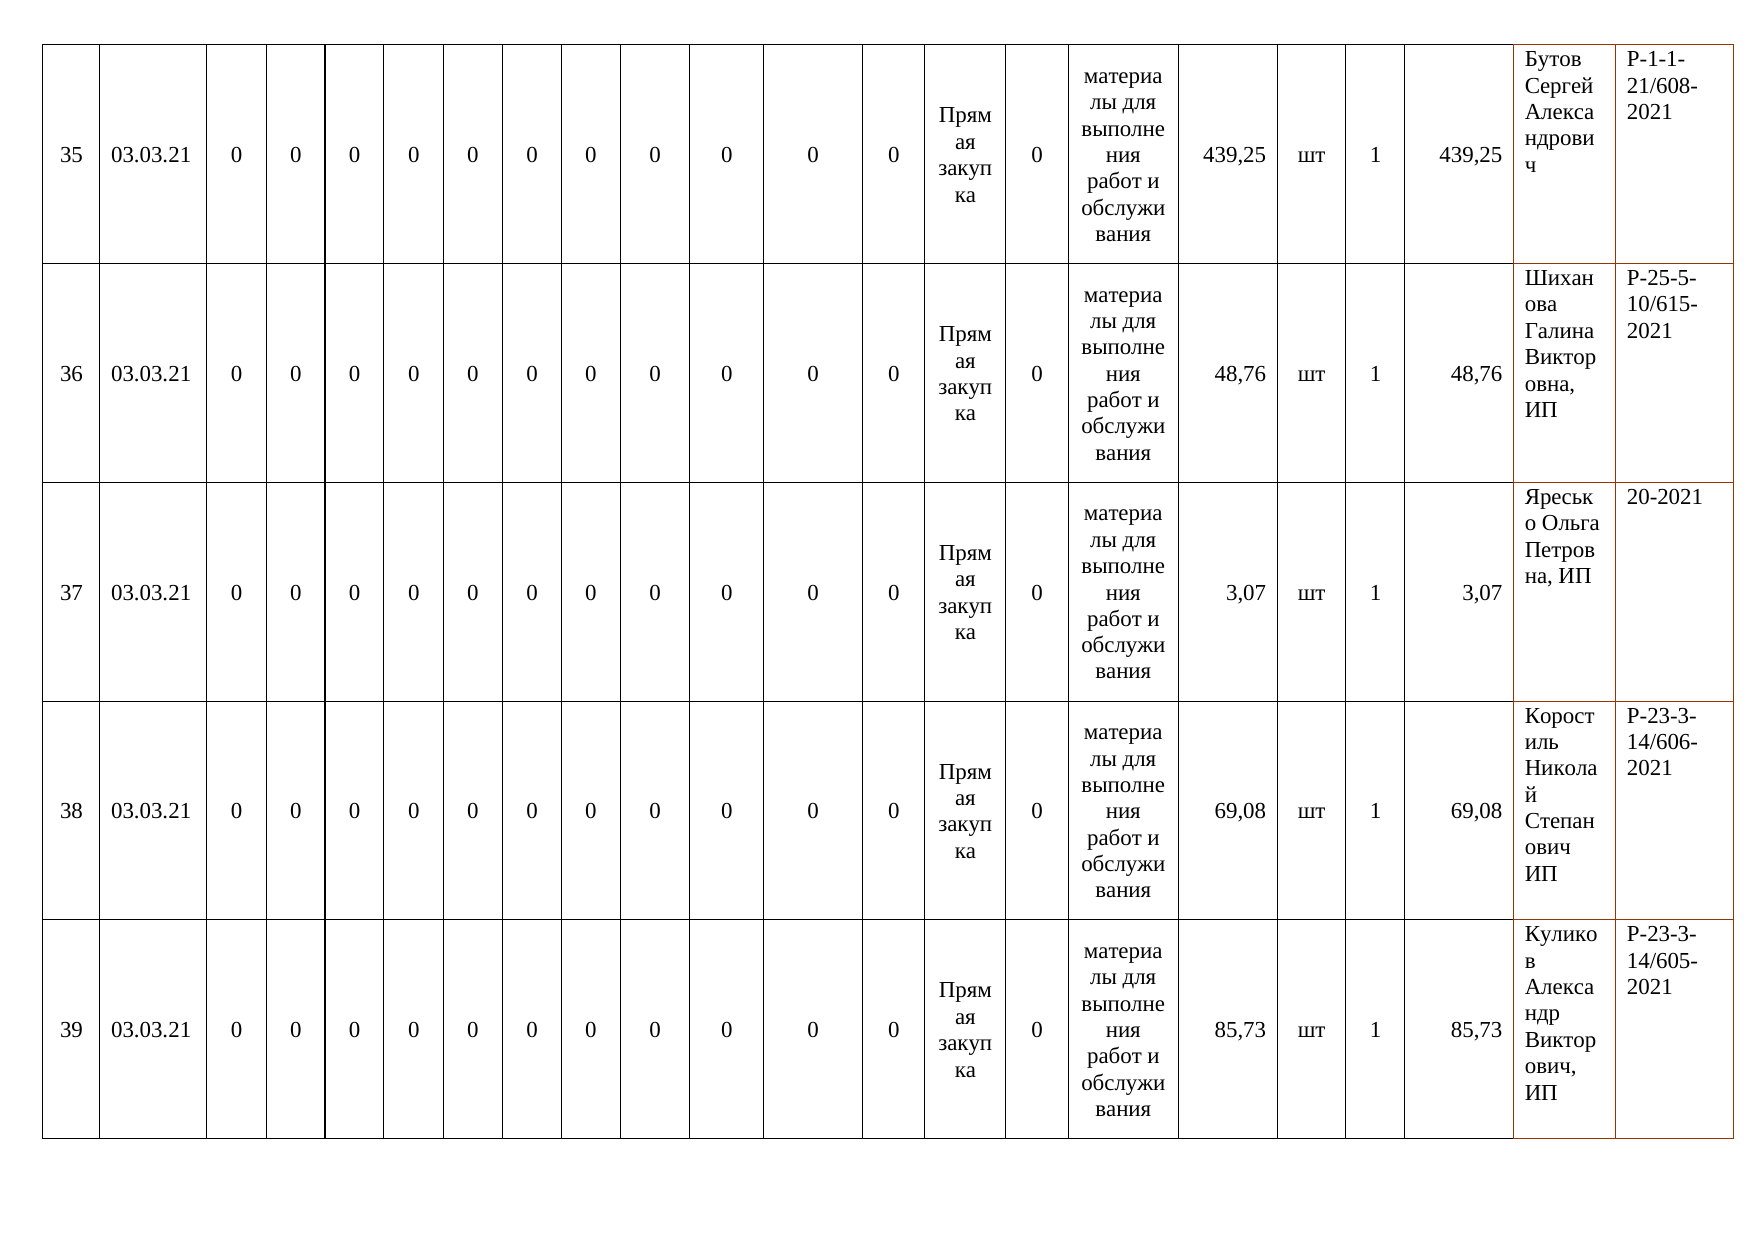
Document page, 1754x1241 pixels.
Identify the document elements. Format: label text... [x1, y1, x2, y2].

table_cell 0 [384, 483, 443, 701]
table_cell Прямая закупка [925, 483, 1005, 701]
table_cell 0 [1006, 920, 1068, 1138]
table_cell 69,08 [1405, 702, 1513, 919]
table_cell 0 [1006, 702, 1068, 919]
table_cell 1 [1346, 483, 1404, 701]
table_cell 0 [207, 920, 266, 1138]
table_cell 38 [43, 702, 99, 919]
table_cell 0 [690, 920, 763, 1138]
table_cell Бутов Сергей Александрович [1514, 45, 1615, 263]
table_cell 03.03.21 [100, 264, 206, 482]
table_cell 0 [863, 264, 924, 482]
table_cell 0 [267, 702, 324, 919]
table_cell 0 [562, 483, 620, 701]
table_cell 0 [621, 264, 689, 482]
table_cell шт [1278, 702, 1345, 919]
table_cell 03.03.21 [100, 45, 206, 263]
table_cell 0 [562, 264, 620, 482]
table_cell Прямая закупка [925, 920, 1005, 1138]
table_cell 0 [503, 920, 561, 1138]
table_cell 0 [207, 45, 266, 263]
table_cell 0 [503, 483, 561, 701]
table_cell 0 [444, 702, 502, 919]
table_cell 37 [43, 483, 99, 701]
table_cell Р-25-5-10/615-2021 [1616, 264, 1733, 482]
table_cell Р-1-1-21/608-2021 [1616, 45, 1733, 263]
table_cell шт [1278, 264, 1345, 482]
table_cell Куликов Александр Викторович, ИП [1514, 920, 1615, 1138]
table_cell 0 [690, 45, 763, 263]
table_cell 439,25 [1405, 45, 1513, 263]
table_cell 0 [690, 264, 763, 482]
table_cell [1069, 264, 1178, 482]
table_cell 3,07 [1179, 483, 1277, 701]
table_cell Р-23-3-14/606-2021 [1616, 702, 1733, 919]
table_cell 0 [444, 264, 502, 482]
table_cell шт [1278, 483, 1345, 701]
table_cell 0 [384, 45, 443, 263]
table_cell материалы для выполнения работ и обслуживания [1069, 483, 1178, 701]
table_cell 39 [43, 920, 99, 1138]
table_cell шт [1278, 920, 1345, 1138]
table_cell 0 [326, 45, 383, 263]
table_cell 35 [43, 45, 99, 263]
table_cell 0 [503, 264, 561, 482]
table_cell 0 [326, 702, 383, 919]
table_cell 03.03.21 [100, 483, 206, 701]
table_cell 3,07 [1405, 483, 1513, 701]
table_cell 0 [621, 702, 689, 919]
table_cell 20-2021 [1616, 483, 1733, 701]
table_cell 0 [503, 702, 561, 919]
table_cell 85,73 [1179, 920, 1277, 1138]
table_cell 0 [863, 920, 924, 1138]
table_cell 0 [863, 702, 924, 919]
table_cell 0 [863, 45, 924, 263]
table_cell 0 [621, 483, 689, 701]
table_cell 0 [267, 45, 324, 263]
table_cell 1 [1346, 920, 1404, 1138]
table_cell 0 [621, 45, 689, 263]
table_cell 0 [764, 702, 862, 919]
table_cell 1 [1346, 45, 1404, 263]
table_cell 0 [326, 483, 383, 701]
table_cell 0 [444, 920, 502, 1138]
table_cell шт [1278, 45, 1345, 263]
table_cell 0 [267, 920, 324, 1138]
table_cell 0 [764, 264, 862, 482]
table_cell 0 [384, 920, 443, 1138]
table_cell 0 [764, 920, 862, 1138]
table_cell 0 [326, 920, 383, 1138]
table_cell Коростиль Николай Степанович ИП [1514, 702, 1615, 919]
table_cell 0 [562, 702, 620, 919]
table_cell Прямая закупка [925, 702, 1005, 919]
table_cell 69,08 [1179, 702, 1277, 919]
table_cell 03.03.21 [100, 702, 206, 919]
table_cell 0 [562, 920, 620, 1138]
table_cell 0 [207, 702, 266, 919]
table_cell 0 [444, 483, 502, 701]
table_cell 0 [326, 264, 383, 482]
table_cell 48,76 [1179, 264, 1277, 482]
table_cell 0 [621, 920, 689, 1138]
table_cell 48,76 [1405, 264, 1513, 482]
table_cell 0 [444, 45, 502, 263]
table_cell 36 [43, 264, 99, 482]
table_cell 0 [1006, 45, 1068, 263]
table_cell 0 [1006, 483, 1068, 701]
table_cell 0 [267, 264, 324, 482]
table_cell 0 [764, 483, 862, 701]
table_cell 0 [562, 45, 620, 263]
table_cell 439,25 [1179, 45, 1277, 263]
table_cell Прямая закупка [925, 264, 1005, 482]
table_cell Прямая закупка [925, 45, 1005, 263]
table_cell Шиханова Галина Викторовна, ИП [1514, 264, 1615, 482]
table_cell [1069, 920, 1178, 1138]
table_cell 0 [384, 702, 443, 919]
table_cell 03.03.21 [100, 920, 206, 1138]
table_cell 0 [764, 45, 862, 263]
table_cell 85,73 [1405, 920, 1513, 1138]
table_cell 0 [207, 264, 266, 482]
table_cell 1 [1346, 702, 1404, 919]
table_cell Р-23-3-14/605-2021 [1616, 920, 1733, 1138]
table_cell 0 [690, 702, 763, 919]
table_cell 1 [1346, 264, 1404, 482]
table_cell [1069, 702, 1178, 919]
table_cell 0 [863, 483, 924, 701]
table_cell 0 [267, 483, 324, 701]
table_cell Яресько Ольга Петровна, ИП [1514, 483, 1615, 701]
table_cell 0 [690, 483, 763, 701]
table_cell 0 [503, 45, 561, 263]
table_cell 0 [1006, 264, 1068, 482]
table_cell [1069, 45, 1178, 263]
table_cell 0 [384, 264, 443, 482]
table_cell 0 [207, 483, 266, 701]
